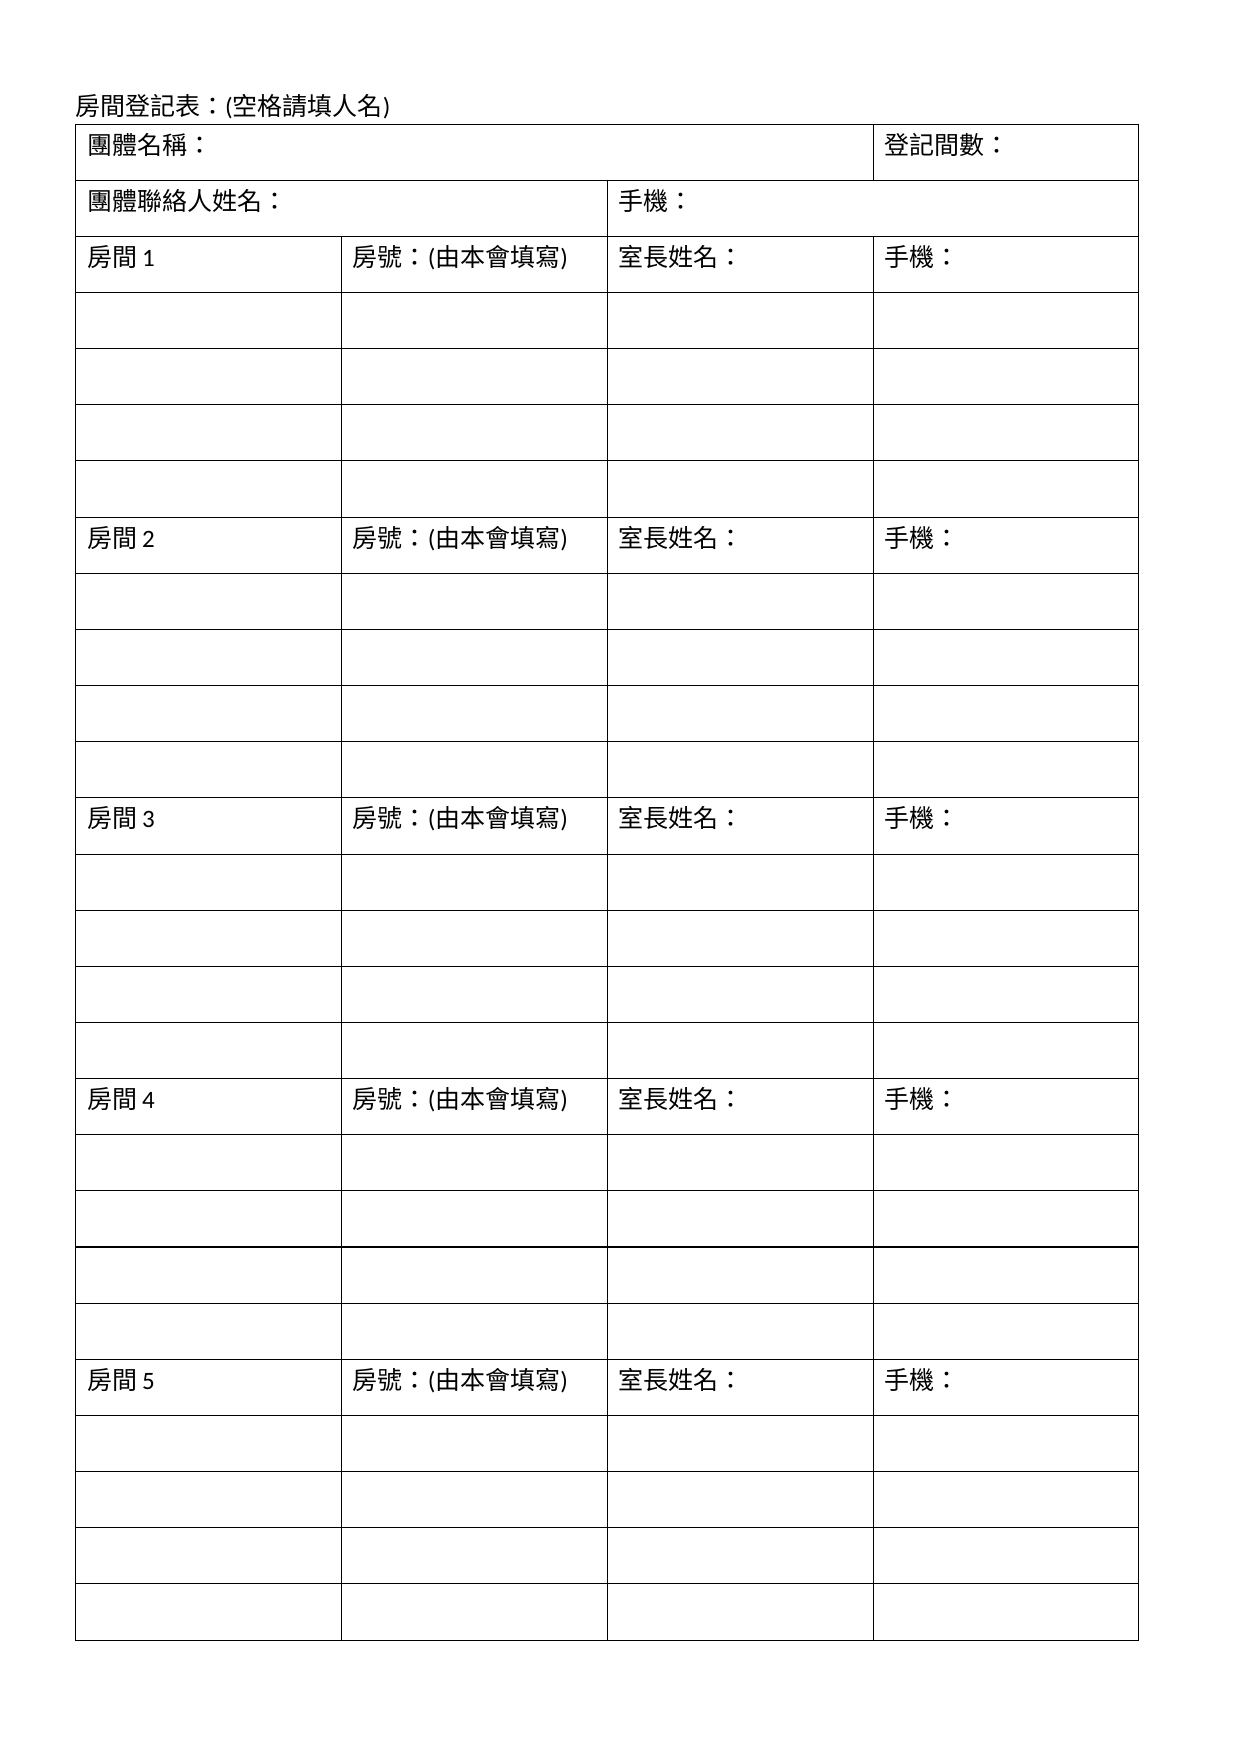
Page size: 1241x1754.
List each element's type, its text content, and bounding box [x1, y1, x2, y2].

table_cell 房間1 [76, 237, 341, 292]
table_cell [608, 405, 873, 460]
table_cell [608, 967, 873, 1022]
table_cell 房號：(由本會填寫) [342, 1079, 607, 1134]
table_cell [608, 1528, 873, 1583]
table_cell [76, 630, 341, 685]
table_cell [608, 1191, 873, 1246]
table_cell 手機： [874, 237, 1138, 292]
table_cell [608, 686, 873, 741]
table_header 登記間數： [874, 125, 1138, 180]
table_cell [342, 911, 607, 966]
table_cell [76, 1584, 341, 1639]
table_cell [76, 1528, 341, 1583]
table_cell [874, 742, 1138, 797]
table_cell 手機： [874, 1079, 1138, 1134]
table_cell 室長姓名： [608, 1079, 873, 1134]
table_cell [608, 1023, 873, 1078]
table_cell [874, 1135, 1138, 1190]
table_cell [342, 293, 607, 348]
table_cell [874, 1023, 1138, 1078]
table_cell [608, 293, 873, 348]
table_cell [76, 686, 341, 741]
table_cell [342, 1472, 607, 1527]
table_cell [874, 686, 1138, 741]
table_cell 室長姓名： [608, 798, 873, 853]
table_cell [874, 630, 1138, 685]
table_cell 手機： [874, 798, 1138, 853]
table_cell [342, 1248, 607, 1303]
table_cell [342, 349, 607, 404]
table_cell [76, 742, 341, 797]
table_cell 手機： [874, 518, 1138, 573]
table_cell [608, 574, 873, 629]
table_cell [608, 630, 873, 685]
table_cell [342, 1304, 607, 1359]
table_cell 房號：(由本會填寫) [342, 1360, 607, 1415]
table_cell [342, 630, 607, 685]
table_cell 室長姓名： [608, 237, 873, 292]
table_cell [874, 349, 1138, 404]
table_cell [608, 1472, 873, 1527]
table_cell 房間2 [76, 518, 341, 573]
table_cell [76, 1191, 341, 1246]
table_cell 手機： [608, 181, 1138, 236]
table_cell [76, 855, 341, 909]
table_cell [608, 855, 873, 909]
table_cell 團體聯絡人姓名： [76, 181, 607, 236]
table_cell [342, 1191, 607, 1246]
table_cell 室長姓名： [608, 1360, 873, 1415]
text 房間登記表：(空格請填人名) [75, 86, 1165, 123]
table_header 團體名稱： [76, 125, 873, 180]
table_cell [874, 1584, 1138, 1639]
table_cell [342, 461, 607, 517]
table_cell [342, 686, 607, 741]
table_cell 房號：(由本會填寫) [342, 798, 607, 853]
table_cell [608, 1248, 873, 1303]
table_cell [342, 967, 607, 1022]
table_cell [608, 349, 873, 404]
table_cell [874, 911, 1138, 966]
table_cell [608, 911, 873, 966]
table_cell [76, 967, 341, 1022]
table_cell [342, 405, 607, 460]
table_cell [76, 293, 341, 348]
table_cell [342, 1023, 607, 1078]
table_cell [342, 1135, 607, 1190]
table_cell 房號：(由本會填寫) [342, 237, 607, 292]
table_cell [874, 461, 1138, 517]
table_cell 房間4 [76, 1079, 341, 1134]
table_cell [874, 967, 1138, 1022]
table_cell [342, 1584, 607, 1639]
table_cell [76, 1472, 341, 1527]
table_cell 手機： [874, 1360, 1138, 1415]
table_cell [76, 349, 341, 404]
table_cell [342, 1416, 607, 1471]
table_cell [608, 1416, 873, 1471]
table_cell [874, 1191, 1138, 1246]
table_cell [76, 405, 341, 460]
table_cell [874, 1472, 1138, 1527]
table_cell [76, 1304, 341, 1359]
table_cell [874, 405, 1138, 460]
table_cell 房間5 [76, 1360, 341, 1415]
table_cell [342, 574, 607, 629]
table_cell [76, 1023, 341, 1078]
table_cell [874, 1304, 1138, 1359]
table_cell [874, 293, 1138, 348]
table_cell 室長姓名： [608, 518, 873, 573]
table_cell [608, 1304, 873, 1359]
table_cell [342, 1528, 607, 1583]
table_cell [76, 1135, 341, 1190]
table_cell [874, 855, 1138, 909]
table_cell [874, 1528, 1138, 1583]
table_cell [874, 574, 1138, 629]
table_cell [76, 1416, 341, 1471]
table_cell 房號：(由本會填寫) [342, 518, 607, 573]
table_cell 房間3 [76, 798, 341, 853]
table_cell [76, 911, 341, 966]
table_cell [342, 855, 607, 909]
table_cell [608, 1135, 873, 1190]
table_cell [608, 461, 873, 517]
table_cell [608, 742, 873, 797]
table_cell [342, 742, 607, 797]
table_cell [874, 1248, 1138, 1303]
table_cell [874, 1416, 1138, 1471]
table_cell [76, 574, 341, 629]
table_cell [76, 1248, 341, 1303]
table_cell [76, 461, 341, 517]
table_cell [608, 1584, 873, 1639]
